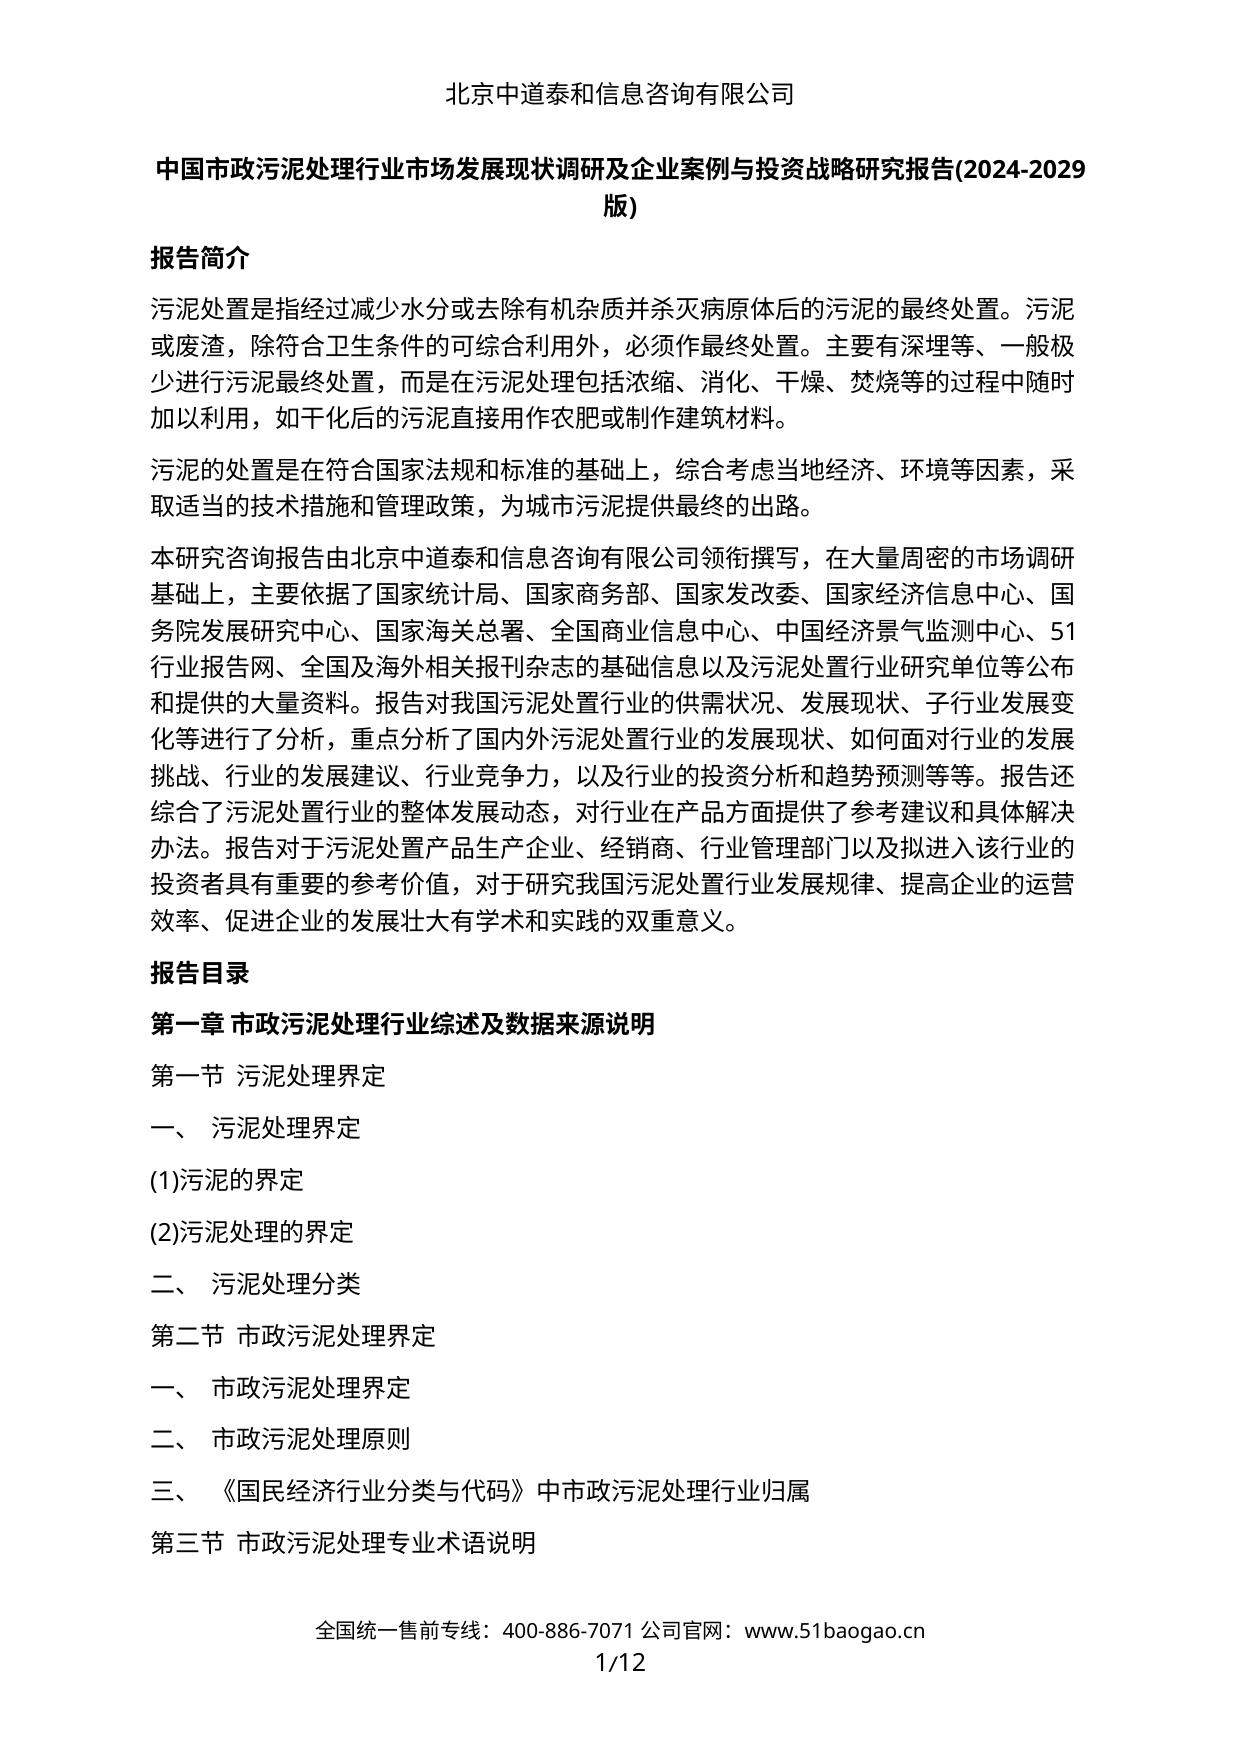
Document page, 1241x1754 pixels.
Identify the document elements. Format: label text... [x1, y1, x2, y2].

text 第二节 市政污泥处理界定 [150, 1316, 1090, 1352]
text 本研究咨询报告由北京中道泰和信息咨询有限公司领衔撰写，在大量周密的市场调研基础上，主要依据了国家统计局、国家商务部、国家发改委、国家经济信息中心、国务院发展研究中心、国家海关总署、全国商业信息中心、中国经济景气监测中心、51行业报告网、全国及海外相关报刊杂志的基础信息以及污泥处置行业研究单位等公布和提供的大量资料。报告对我国污泥处置行业的供需状况、发展现状、子行业发展变化等进行了分析，重点分析了国内外污泥处置行业的发展现状、如何面对行业的发展挑战、行业的发展建议、行业竞争力，以及行业的投资分析和趋势预测等等。报告还综合了污泥处置行业的整体发展动态，对行业在产品方面提供了参考建议和具体解决办法。报告对于污泥处置产品生产企业、经销商、行业管理部门以及拟进入该行业的投资者具有重要的参考价值，对于研究我国污泥处置行业发展规律、提高企业的运营效率、促进企业的发展壮大有学术和实践的双重意义。 [150, 539, 1090, 937]
text (1)污泥的界定 [150, 1161, 1090, 1197]
text 三、 《国民经济行业分类与代码》中市政污泥处理行业归属 [150, 1472, 1090, 1508]
text 第一章 市政污泥处理行业综述及数据来源说明 [150, 1005, 1090, 1041]
text 第三节 市政污泥处理专业术语说明 [150, 1524, 1090, 1560]
text 一、 污泥处理界定 [150, 1109, 1090, 1145]
text 报告目录 [150, 953, 1090, 989]
text 二、 污泥处理分类 [150, 1264, 1090, 1301]
text 污泥的处置是在符合国家法规和标准的基础上，综合考虑当地经济、环境等因素，采取适当的技术措施和管理政策，为城市污泥提供最终的出路。 [150, 451, 1090, 523]
text 污泥处置是指经过减少水分或去除有机杂质并杀灭病原体后的污泥的最终处置。污泥或废渣，除符合卫生条件的可综合利用外，必须作最终处置。主要有深埋等、一般极少进行污泥最终处置，而是在污泥处理包括浓缩、消化、干燥、焚烧等的过程中随时加以利用，如干化后的污泥直接用作农肥或制作建筑材料。 [150, 290, 1090, 435]
text (2)污泥处理的界定 [150, 1212, 1090, 1249]
text 二、 市政污泥处理原则 [150, 1420, 1090, 1456]
text 中国市政污泥处理行业市场发展现状调研及企业案例与投资战略研究报告(2024-2029版) [150, 150, 1090, 222]
text 一、 市政污泥处理界定 [150, 1368, 1090, 1404]
text 报告简介 [150, 238, 1090, 274]
text 第一节 污泥处理界定 [150, 1057, 1090, 1093]
